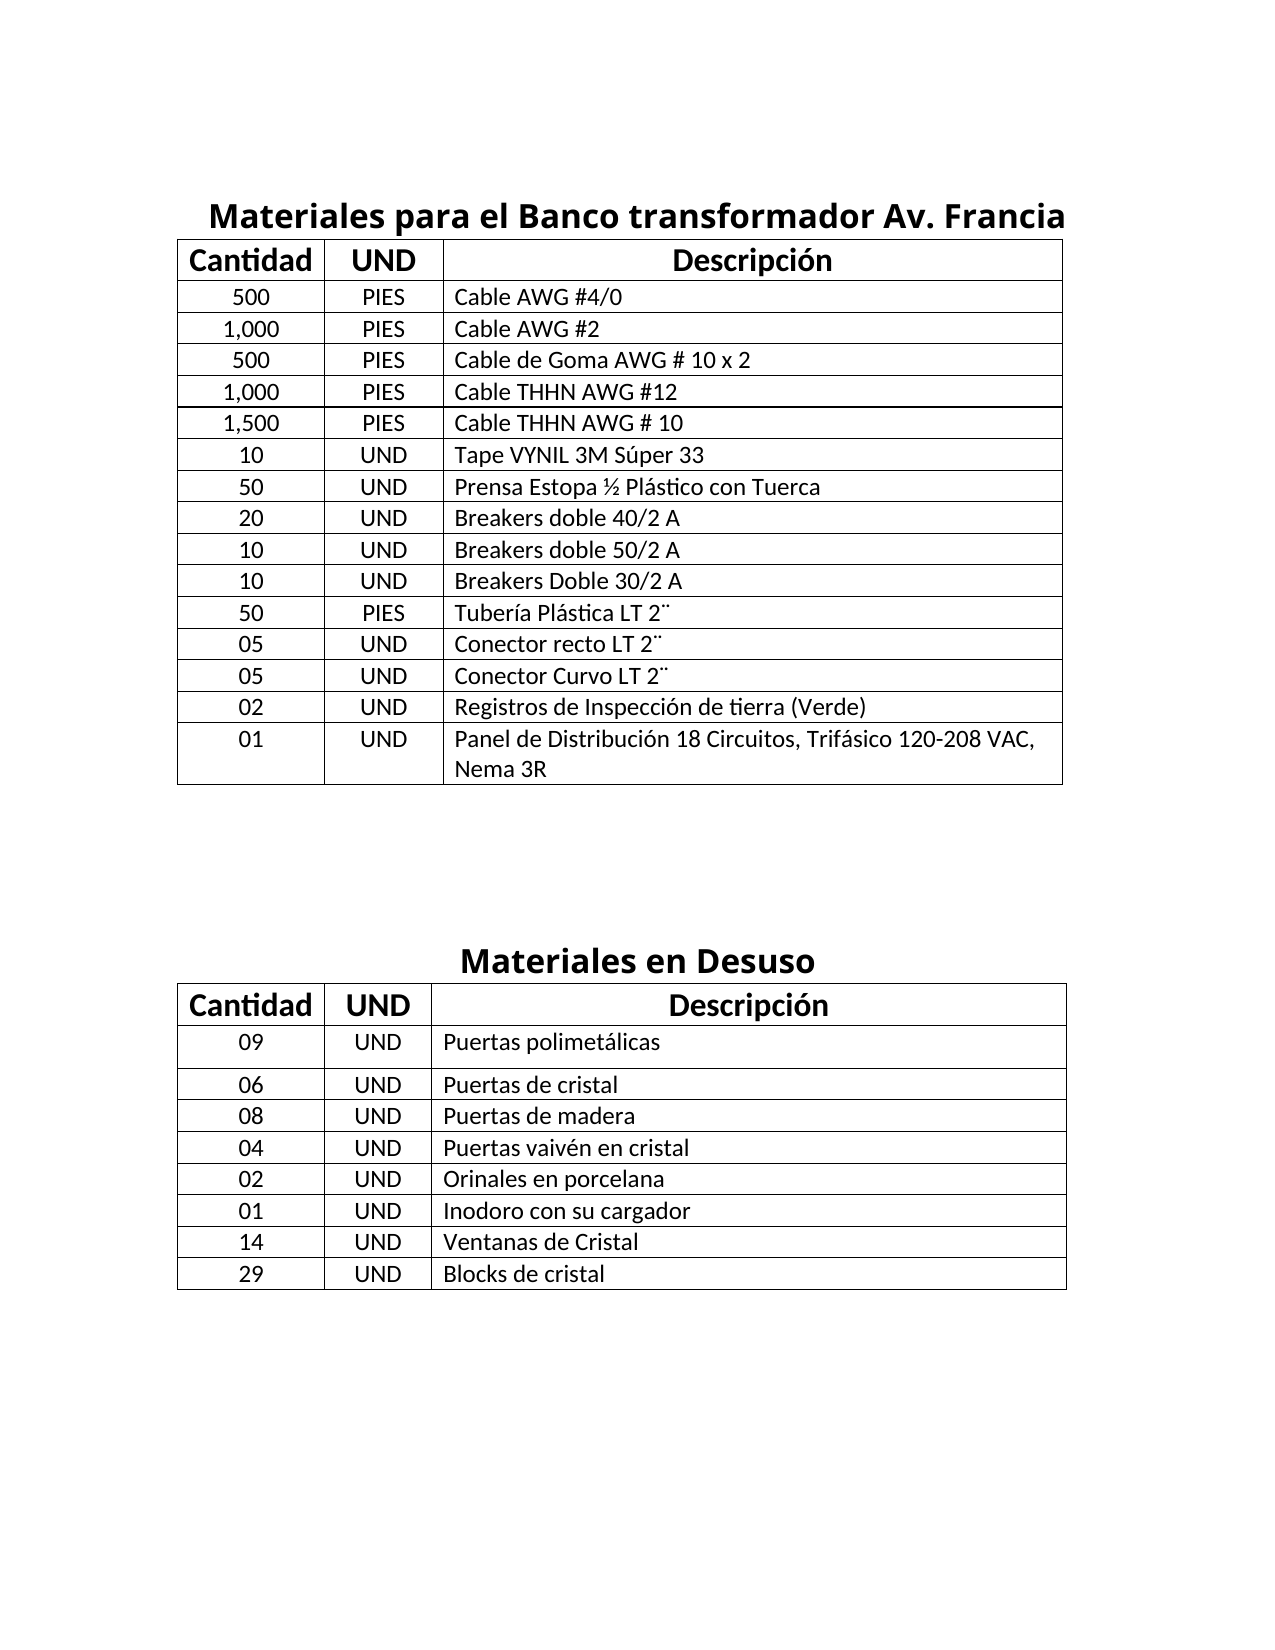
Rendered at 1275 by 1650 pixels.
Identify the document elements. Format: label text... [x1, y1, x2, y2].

table_header Descripción [432, 984, 1066, 1025]
table_cell Breakers Doble 30/2 A [444, 565, 1062, 596]
table_cell 500 [178, 344, 324, 375]
table_cell 10 [178, 439, 324, 469]
table_cell Registros de Inspección de tierra (Verde) [444, 692, 1062, 722]
table_cell Conector recto LT 2¨ [444, 629, 1062, 659]
table_header UND [325, 240, 443, 280]
table_cell Puertas de madera [432, 1100, 1066, 1131]
table_cell Cable AWG #4/0 [444, 281, 1062, 312]
table_cell PIES [325, 408, 443, 438]
table_cell UND [325, 534, 443, 564]
table_cell 01 [178, 723, 324, 784]
table_cell UND [325, 692, 443, 722]
table_cell UND [325, 629, 443, 659]
table_cell 50 [178, 471, 324, 501]
table_cell Orinales en porcelana [432, 1164, 1066, 1194]
table_cell UND [325, 502, 443, 533]
table_cell Puertas de cristal [432, 1069, 1066, 1099]
table_cell UND [325, 565, 443, 596]
table_cell PIES [325, 597, 443, 627]
table_cell 29 [178, 1258, 324, 1289]
table_cell UND [325, 1132, 431, 1162]
table_cell Cable THHN AWG # 10 [444, 408, 1062, 438]
text Materiales en Desuso [177, 938, 1098, 983]
table_cell PIES [325, 376, 443, 406]
table_cell Panel de Distribución 18 Circuitos, Trifásico 120-208 VAC, Nema 3R [444, 723, 1062, 784]
table_cell UND [325, 1069, 431, 1099]
table_cell Inodoro con su cargador [432, 1195, 1066, 1226]
table_cell Tubería Plástica LT 2¨ [444, 597, 1062, 627]
table_cell 1,000 [178, 313, 324, 343]
table_cell 02 [178, 692, 324, 722]
table_cell 09 [178, 1026, 324, 1068]
table_cell Puertas vaivén en cristal [432, 1132, 1066, 1162]
table_cell UND [325, 1164, 431, 1194]
table_cell Conector Curvo LT 2¨ [444, 660, 1062, 691]
table_cell UND [325, 723, 443, 784]
table_cell UND [325, 1026, 431, 1068]
table_cell 20 [178, 502, 324, 533]
table_cell 04 [178, 1132, 324, 1162]
table_cell 10 [178, 534, 324, 564]
table_cell 02 [178, 1164, 324, 1194]
table_cell Cable de Goma AWG # 10 x 2 [444, 344, 1062, 375]
table_cell Tape VYNIL 3M Súper 33 [444, 439, 1062, 469]
table_cell UND [325, 1227, 431, 1257]
table_cell UND [325, 660, 443, 691]
table_cell 05 [178, 629, 324, 659]
text Materiales para el Banco transformador Av. Francia [177, 193, 1098, 238]
table_cell UND [325, 439, 443, 469]
table_cell 06 [178, 1069, 324, 1099]
table_cell UND [325, 1195, 431, 1226]
table_cell PIES [325, 281, 443, 312]
table_cell Puertas polimetálicas [432, 1026, 1066, 1068]
table_header Descripción [444, 240, 1062, 280]
table_cell PIES [325, 344, 443, 375]
table_cell UND [325, 471, 443, 501]
table_cell Cable AWG #2 [444, 313, 1062, 343]
table_cell UND [325, 1100, 431, 1131]
table_header UND [325, 984, 431, 1025]
table_cell Breakers doble 40/2 A [444, 502, 1062, 533]
table_cell 500 [178, 281, 324, 312]
table_cell 1,000 [178, 376, 324, 406]
table_header Cantidad [178, 240, 324, 280]
table_cell 14 [178, 1227, 324, 1257]
table_cell 05 [178, 660, 324, 691]
table_cell Prensa Estopa ½ Plástico con Tuerca [444, 471, 1062, 501]
table_cell 1,500 [178, 408, 324, 438]
table_cell Blocks de cristal [432, 1258, 1066, 1289]
table_cell Cable THHN AWG #12 [444, 376, 1062, 406]
table_cell 10 [178, 565, 324, 596]
table_cell PIES [325, 313, 443, 343]
table_cell 01 [178, 1195, 324, 1226]
table_cell Breakers doble 50/2 A [444, 534, 1062, 564]
table_cell 08 [178, 1100, 324, 1131]
table_cell UND [325, 1258, 431, 1289]
table_header Cantidad [178, 984, 324, 1025]
table_cell 50 [178, 597, 324, 627]
table_cell Ventanas de Cristal [432, 1227, 1066, 1257]
